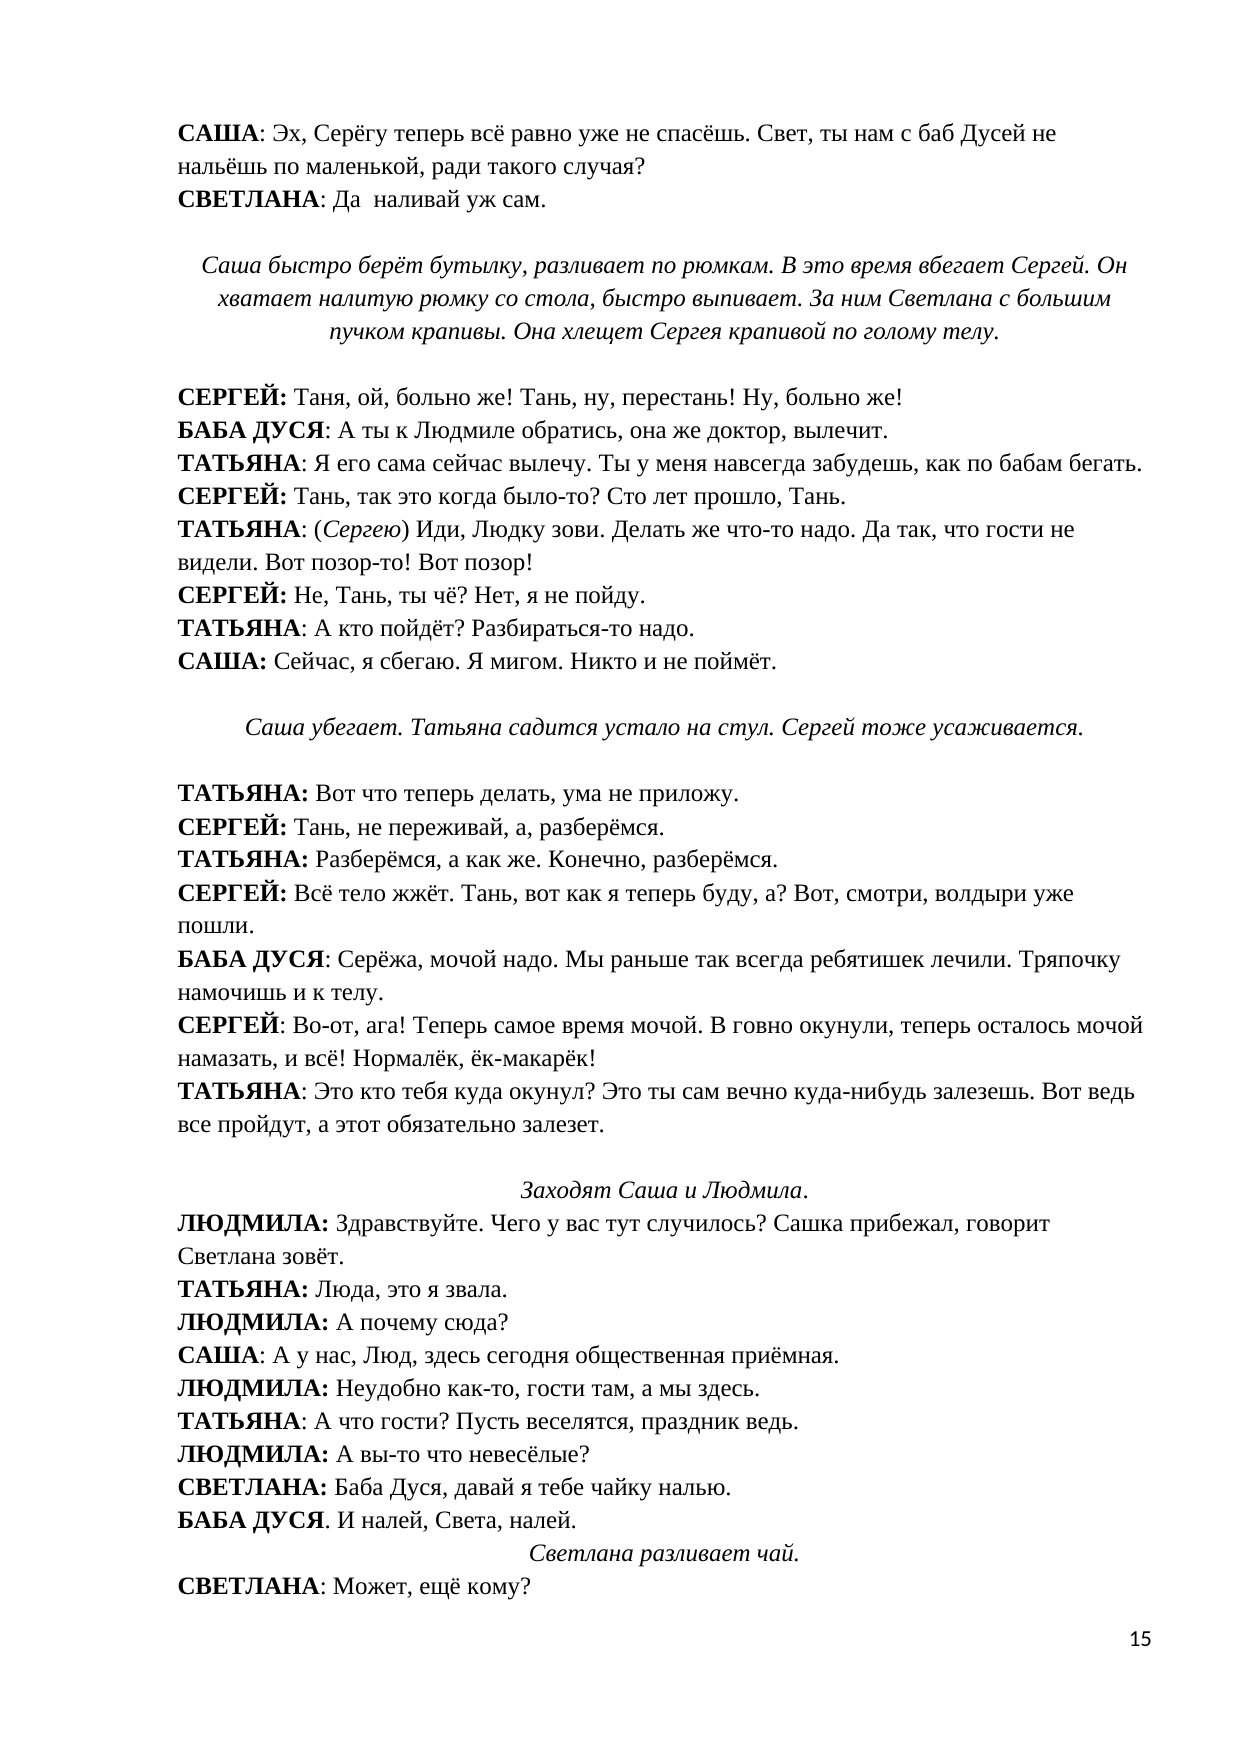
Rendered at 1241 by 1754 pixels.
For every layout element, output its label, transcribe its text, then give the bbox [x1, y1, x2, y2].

text ЛЮДМИЛА: Неудобно как-то, гости там, а мы здесь. [177, 1373, 1152, 1402]
text СЕРГЕЙ: Всё тело жжёт. Тань, вот как я теперь буду, а? Вот, смотри, волдыри уже пошли. [177, 878, 1152, 939]
text СЕРГЕЙ: Тань, не переживай, а, разберёмся. [177, 812, 1152, 840]
text САША: Эх, Серёгу теперь всё равно уже не спасёшь. Свет, ты нам с баб Дусей не нальёшь по маленькой, ради такого случая? [177, 118, 1152, 180]
text ТАТЬЯНА: Вот что теперь делать, ума не приложу. [177, 778, 1152, 807]
text БАБА ДУСЯ. И налей, Света, налей. [177, 1505, 1152, 1534]
text Заходят Саша и Людмила. [177, 1175, 1152, 1203]
text ЛЮДМИЛА: А вы-то что невесёлые? [177, 1439, 1152, 1468]
text БАБА ДУСЯ: Серёжа, мочой надо. Мы раньше так всегда ребятишек лечили. Тряпочку намочишь и к телу. [177, 944, 1152, 1005]
text СВЕТЛАНА: Да наливай уж сам. [177, 184, 1152, 213]
text ТАТЬЯНА: Я его сама сейчас вылечу. Ты у меня навсегда забудешь, как по бабам бегать. [177, 448, 1152, 477]
text ТАТЬЯНА: Люда, это я звала. [177, 1274, 1152, 1303]
text САША: Сейчас, я сбегаю. Я мигом. Никто и не поймёт. [177, 646, 1152, 675]
text САША: А у нас, Люд, здесь сегодня общественная приёмная. [177, 1340, 1152, 1369]
text СВЕТЛАНА: Баба Дуся, давай я тебе чайку налью. [177, 1472, 1152, 1501]
text ТАТЬЯНА: А кто пойдёт? Разбираться-то надо. [177, 613, 1152, 642]
text ЛЮДМИЛА: Здравствуйте. Чего у вас тут случилось? Сашка прибежал, говорит Светлана зовёт. [177, 1208, 1152, 1269]
text СЕРГЕЙ: Во-от, ага! Теперь самое время мочой. В говно окунули, теперь осталось мочой намазать, и всё! Нормалёк, ёк-макарёк! [177, 1010, 1152, 1071]
text СЕРГЕЙ: Тань, так это когда было-то? Сто лет прошло, Тань. [177, 481, 1152, 510]
text ТАТЬЯНА: Разберёмся, а как же. Конечно, разберёмся. [177, 844, 1152, 873]
text Саша убегает. Татьяна садится устало на стул. Сергей тоже усаживается. [177, 712, 1152, 741]
text Саша быстро берёт бутылку, разливает по рюмкам. В это время вбегает Сергей. Он хватает налитую рюмку со стола, быстро выпивает. За ним Светлана с большим пучком крапивы. Она хлещет Сергея крапивой по голому телу. [177, 250, 1152, 345]
text СЕРГЕЙ: Не, Тань, ты чё? Нет, я не пойду. [177, 580, 1152, 609]
text ТАТЬЯНА: А что гости? Пусть веселятся, праздник ведь. [177, 1406, 1152, 1435]
text Светлана разливает чай. [177, 1538, 1152, 1567]
text ТАТЬЯНА: (Сергею) Иди, Людку зови. Делать же что-то надо. Да так, что гости не видели. Вот позор-то! Вот позор! [177, 514, 1152, 576]
text БАБА ДУСЯ: А ты к Людмиле обратись, она же доктор, вылечит. [177, 415, 1152, 444]
text ЛЮДМИЛА: А почему сюда? [177, 1307, 1152, 1336]
text СВЕТЛАНА: Может, ещё кому? [177, 1571, 1152, 1600]
text СЕРГЕЙ: Таня, ой, больно же! Тань, ну, перестань! Ну, больно же! [177, 382, 1152, 411]
text ТАТЬЯНА: Это кто тебя куда окунул? Это ты сам вечно куда-нибудь залезешь. Вот ведь все пройдут, а этот обязательно залезет. [177, 1076, 1152, 1137]
